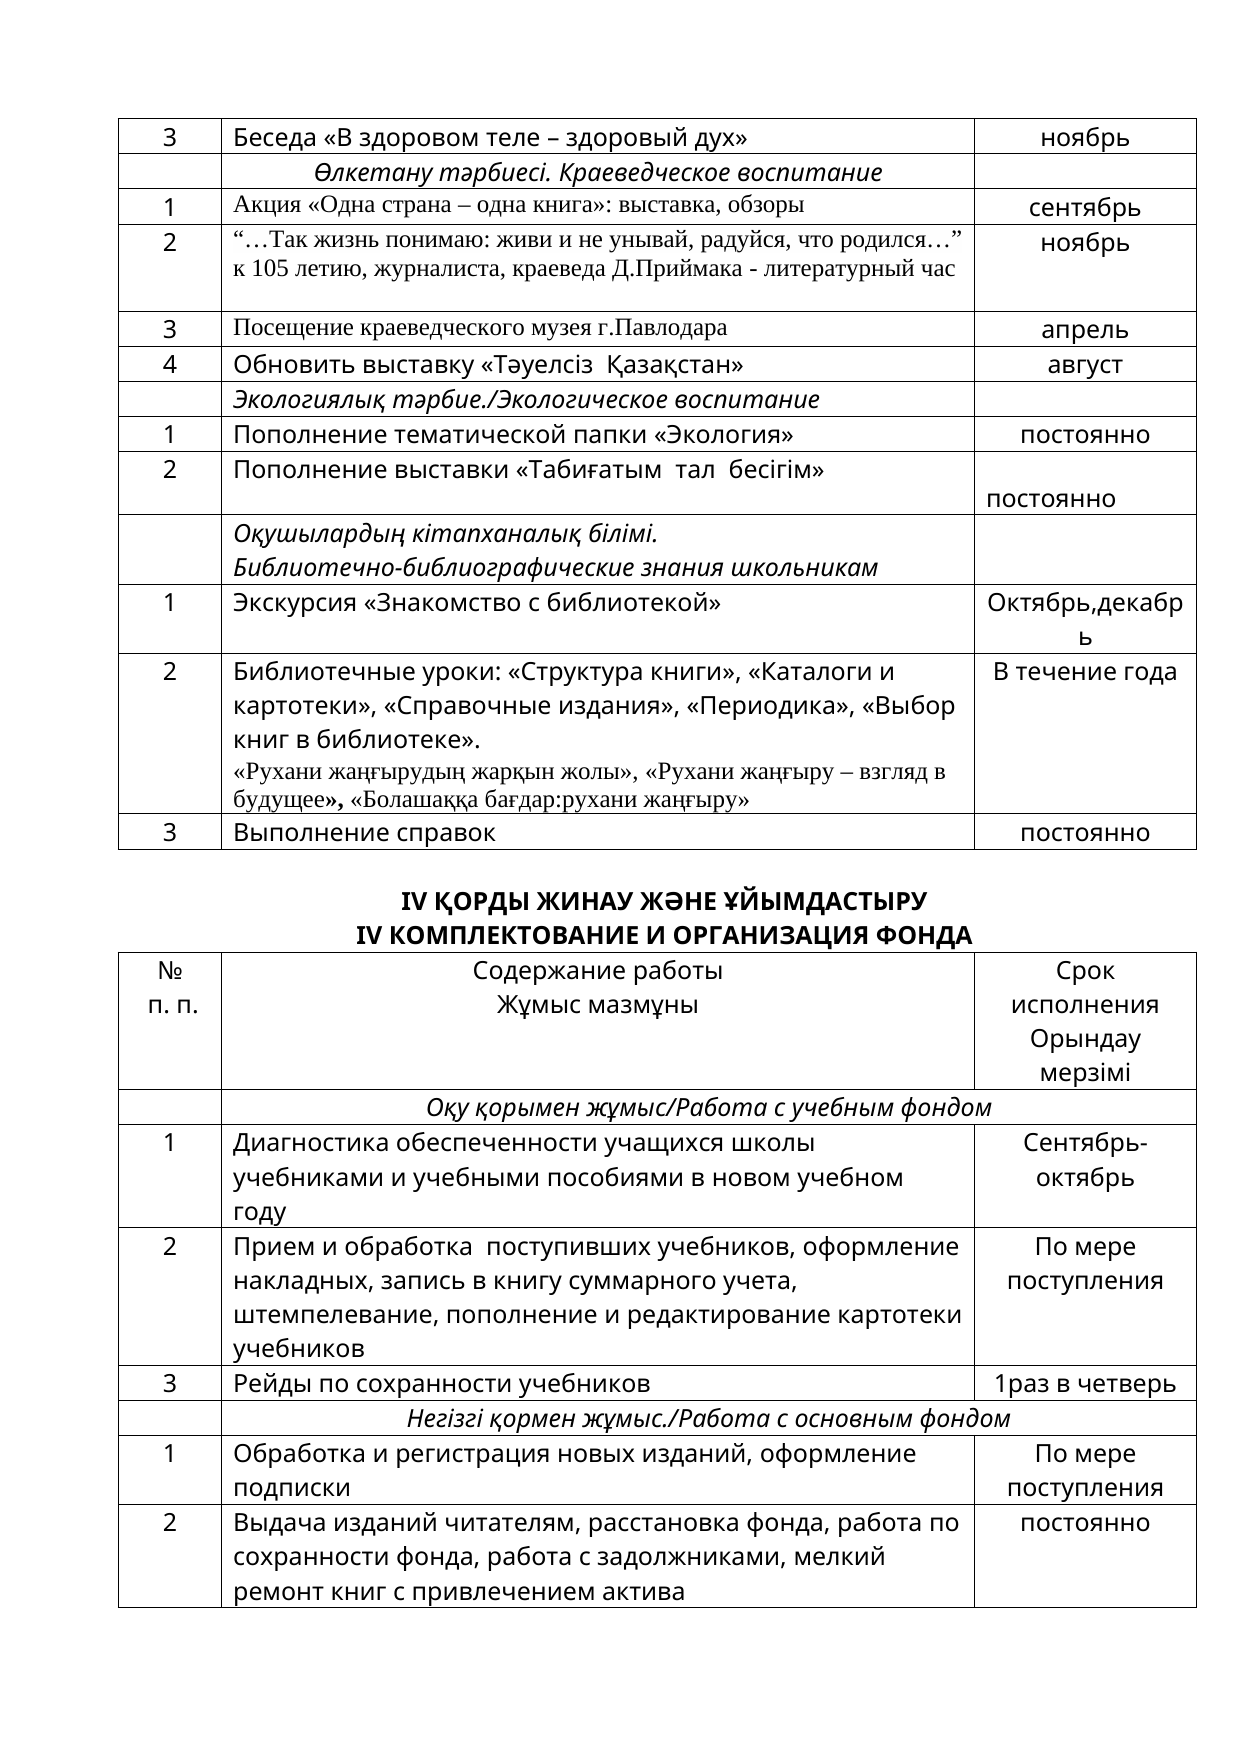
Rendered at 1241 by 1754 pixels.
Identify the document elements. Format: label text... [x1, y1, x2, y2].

table_cell Обновить выставку «Тәуелсіз Қазақстан» [222, 347, 974, 381]
table_cell По мере поступления [975, 1228, 1196, 1364]
table_cell ноябрь [975, 225, 1196, 311]
table_cell 3 [119, 814, 221, 848]
table_cell Экологиялық тәрбие./Экологическое воспитание [222, 382, 974, 416]
table_cell постоянно [975, 417, 1196, 451]
table_cell постоянно [975, 452, 1196, 514]
table_cell 1 [119, 585, 221, 653]
table_cell [119, 515, 221, 583]
table_cell [975, 382, 1196, 416]
table_cell 1раз в четверь [975, 1366, 1196, 1400]
table_header Содержание работы Жұмыс мазмұны [222, 953, 974, 1089]
table_cell Сентябрь-октябрь [975, 1125, 1196, 1227]
table_cell Өлкетану тәрбиесі. Краеведческое воспитание [222, 154, 974, 188]
text IV ҚОРДЫ ЖИНАУ ЖӘНЕ ҰЙЫМДАСТЫРУ [177, 883, 1152, 918]
table_cell август [975, 347, 1196, 381]
table_cell 3 [119, 312, 221, 346]
table_cell Библиотечные уроки: «Структура книги», «Каталоги и картотеки», «Справочные издания», «Периодика», «Выбор книг в библиотеке». «Рухани жаңғырудың жарқын жолы», «Рухани жаңғыру – взгляд в будущее», «Болашаққа бағдар:рухани жаңғыру» [222, 654, 974, 813]
table_cell Пополнение выставки «Табиғатым тал бесігім» [222, 452, 974, 514]
table_cell Прием и обработка поступивших учебников, оформление накладных, запись в книгу суммарного учета, штемпелевание, пополнение и редактирование картотеки учебников [222, 1228, 974, 1364]
table_cell Пополнение тематической папки «Экология» [222, 417, 974, 451]
table_cell Негізгі қормен жұмыс./Работа с основным фондом [222, 1401, 1196, 1435]
table_cell “…Так жизнь понимаю: живи и не унывай, радуйся, что родился…” к 105 летию, журналиста, краеведа Д.Приймака - литературный час [222, 225, 974, 311]
table_cell постоянно [975, 814, 1196, 848]
table_header № п. п. [119, 953, 221, 1089]
table_cell [119, 154, 221, 188]
table_cell 1 [119, 417, 221, 451]
table_cell Октябрь,декабрь [975, 585, 1196, 653]
table_cell Выдача изданий читателям, расстановка фонда, работа по сохранности фонда, работа с задолжниками, мелкий ремонт книг с привлечением актива [222, 1505, 974, 1607]
table_cell 2 [119, 225, 221, 311]
table_cell Посещение краеведческого музея г.Павлодара [222, 312, 974, 346]
table_cell [975, 515, 1196, 583]
table_header Срок исполнения Орындау мерзімі [975, 953, 1196, 1089]
table_cell 3 [119, 1366, 221, 1400]
table_cell В течение года [975, 654, 1196, 813]
table_cell сентябрь [975, 189, 1196, 223]
table_cell По мере поступления [975, 1436, 1196, 1504]
table_cell Оқушылардың кітапханалық білімі. Библиотечно-библиографические знания школьникам [222, 515, 974, 583]
table_cell 1 [119, 1436, 221, 1504]
table_cell 2 [119, 1505, 221, 1607]
table_cell постоянно [975, 1505, 1196, 1607]
table_cell [119, 1401, 221, 1435]
table_cell Беседа «В здоровом теле – здоровый дух» [222, 119, 974, 153]
table_cell 1 [119, 189, 221, 223]
table_cell [119, 382, 221, 416]
table_cell Экскурсия «Знакомство с библиотекой» [222, 585, 974, 653]
table_cell [975, 154, 1196, 188]
table_cell 1 [119, 1125, 221, 1227]
table_cell 3 [119, 119, 221, 153]
table_cell Рейды по сохранности учебников [222, 1366, 974, 1400]
table_cell Выполнение справок [222, 814, 974, 848]
table_cell [119, 1090, 221, 1124]
text IV КОМПЛЕКТОВАНИЕ И ОРГАНИЗАЦИЯ ФОНДА [177, 918, 1152, 952]
table_cell 2 [119, 654, 221, 813]
table_cell 4 [119, 347, 221, 381]
table_cell 2 [119, 1228, 221, 1364]
table_cell апрель [975, 312, 1196, 346]
table_cell ноябрь [975, 119, 1196, 153]
table_cell Диагностика обеспеченности учащихся школы учебниками и учебными пособиями в новом учебном году [222, 1125, 974, 1227]
table_cell Акция «Одна страна – одна книга»: выставка, обзоры [222, 189, 974, 223]
table_cell Обработка и регистрация новых изданий, оформление подписки [222, 1436, 974, 1504]
table_cell Оқу қорымен жұмыс/Работа с учебным фондом [222, 1090, 1196, 1124]
table_cell 2 [119, 452, 221, 514]
